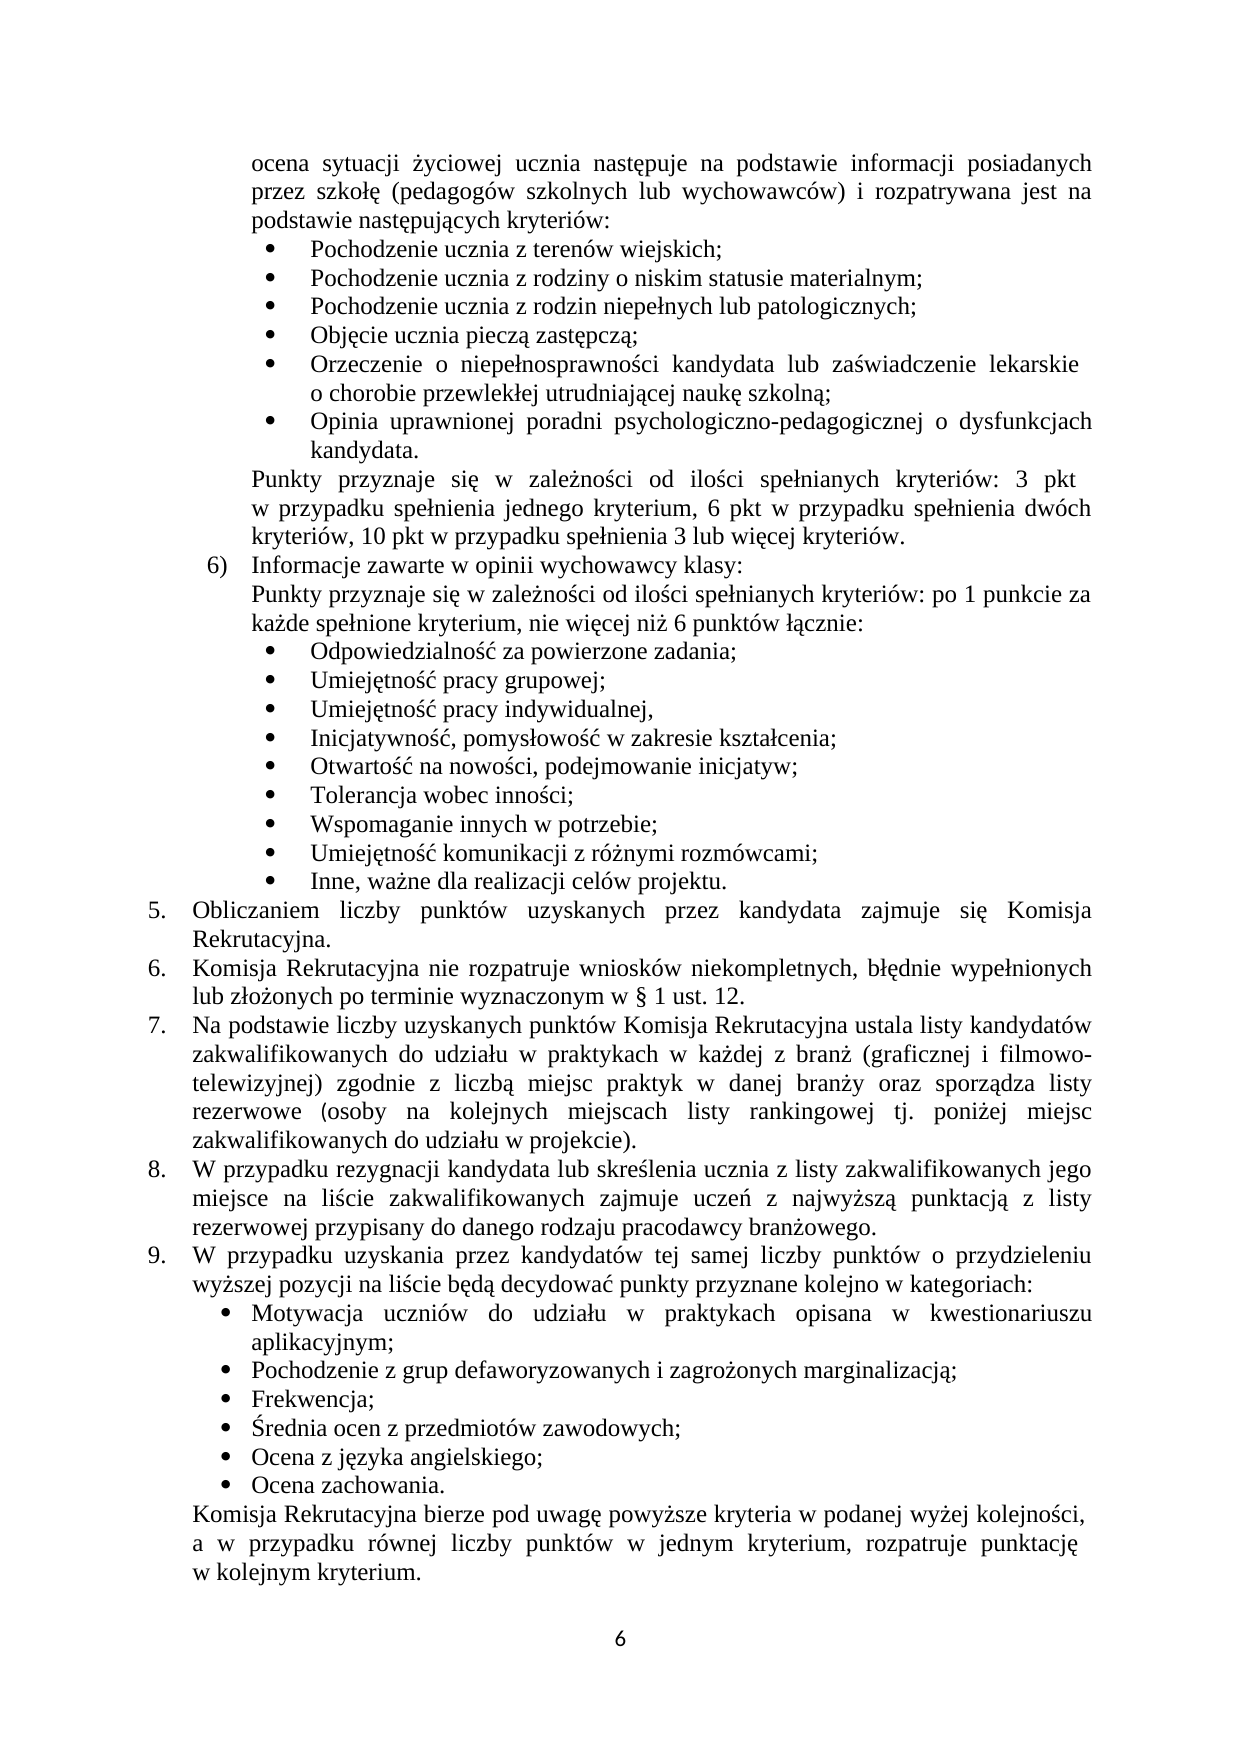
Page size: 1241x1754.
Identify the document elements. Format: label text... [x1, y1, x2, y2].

list Umiejętność pracy indywidualnej, [266, 694, 1093, 723]
list Pochodzenie z grup defaworyzowanych i zagrożonych marginalizacją; [221, 1355, 1093, 1384]
list W przypadku uzyskania przez kandydatów tej samej liczby punktów o przydzieleniu wyższej pozycji na liście będą decydować punkty przyznane kolejno w kategoriach: [148, 1240, 1093, 1298]
list Inne, ważne dla realizacji celów projektu. [266, 866, 1093, 895]
list Ocena zachowania. [221, 1470, 1093, 1499]
list Informacje zawarte w opinii wychowawcy klasy: [207, 550, 1093, 579]
list Inicjatywność, pomysłowość w zakresie kształcenia; [266, 723, 1093, 751]
list Opinia uprawnionej poradni psychologiczno-pedagogicznej o dysfunkcjach kandydata. [266, 406, 1093, 464]
list Umiejętność komunikacji z różnymi rozmówcami; [266, 838, 1093, 866]
list Pochodzenie ucznia z terenów wiejskich; [266, 234, 1093, 263]
list Średnia ocen z przedmiotów zawodowych; [221, 1413, 1093, 1442]
list Motywacja uczniów do udziału w praktykach opisana w kwestionariuszu aplikacyjnym; [221, 1298, 1093, 1355]
text Punkty przyznaje się w zależności od ilości spełnianych kryteriów: po 1 punkcie za każde spełnione kryterium, nie więcej niż 6 punktów łącznie: [251, 579, 1093, 636]
list Odpowiedzialność za powierzone zadania; [266, 636, 1093, 665]
list Na podstawie liczby uzyskanych punktów Komisja Rekrutacyjna ustala listy kandydatów zakwalifikowanych do udziału w praktykach w każdej z branż (graficznej i filmowo-telewizyjnej) zgodnie z liczbą miejsc praktyk w danej branży oraz sporządza listy rezerwowe (osoby na kolejnych miejscach listy rankingowej tj. poniżej miejsc zakwalifikowanych do udziału w projekcie). [148, 1010, 1093, 1154]
list ocena sytuacji życiowej ucznia następuje na podstawie informacji posiadanych przez szkołę (pedagogów szkolnych lub wychowawców) i rozpatrywana jest na podstawie następujących kryteriów: [251, 148, 1093, 234]
list Tolerancja wobec inności; [266, 780, 1093, 809]
list Pochodzenie ucznia z rodziny o niskim statusie materialnym; [266, 263, 1093, 291]
list Orzeczenie o niepełnosprawności kandydata lub zaświadczenie lekarskie o chorobie przewlekłej utrudniającej naukę szkolną; [266, 349, 1093, 406]
list Ocena z języka angielskiego; [221, 1442, 1093, 1470]
list Wspomaganie innych w potrzebie; [266, 809, 1093, 838]
list Pochodzenie ucznia z rodzin niepełnych lub patologicznych; [266, 291, 1093, 320]
list Otwartość na nowości, podejmowanie inicjatyw; [266, 751, 1093, 780]
text Punkty przyznaje się w zależności od ilości spełnianych kryteriów: 3 pkt w przypadku spełnienia jednego kryterium, 6 pkt w przypadku spełnienia dwóch kryteriów, 10 pkt w przypadku spełnienia 3 lub więcej kryteriów. [251, 464, 1093, 550]
text Komisja Rekrutacyjna bierze pod uwagę powyższe kryteria w podanej wyżej kolejności, a w przypadku równej liczby punktów w jednym kryterium, rozpatruje punktację w kolejnym kryterium. [192, 1499, 1093, 1585]
list W przypadku rezygnacji kandydata lub skreślenia ucznia z listy zakwalifikowanych jego miejsce na liście zakwalifikowanych zajmuje uczeń z najwyższą punktacją z listy rezerwowej przypisany do danego rodzaju pracodawcy branżowego. [148, 1154, 1093, 1240]
list Objęcie ucznia pieczą zastępczą; [266, 320, 1093, 349]
list Obliczaniem liczby punktów uzyskanych przez kandydata zajmuje się Komisja Rekrutacyjna. [148, 895, 1093, 953]
list Frekwencja; [221, 1384, 1093, 1413]
list Umiejętność pracy grupowej; [266, 665, 1093, 694]
list Komisja Rekrutacyjna nie rozpatruje wniosków niekompletnych, błędnie wypełnionych lub złożonych po terminie wyznaczonym w § 1 ust. 12. [148, 953, 1093, 1010]
